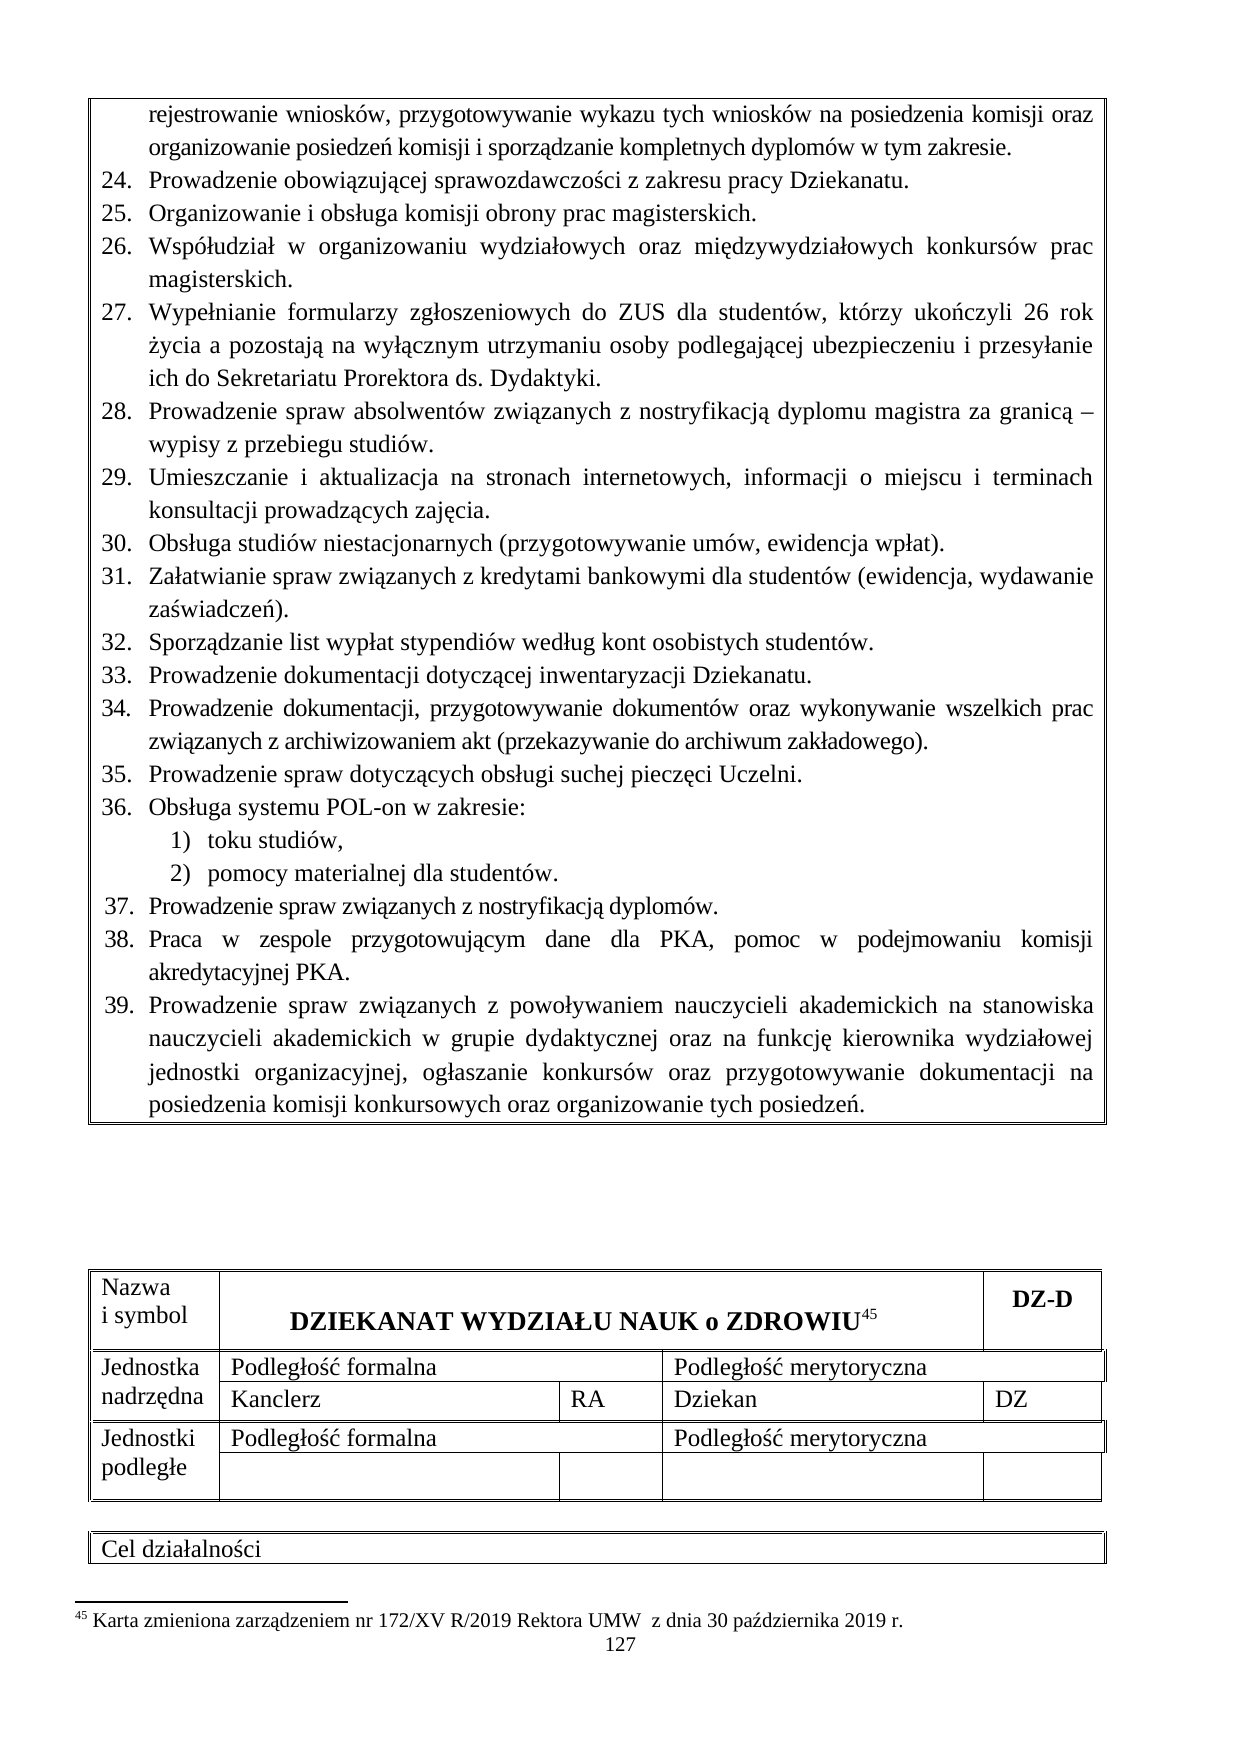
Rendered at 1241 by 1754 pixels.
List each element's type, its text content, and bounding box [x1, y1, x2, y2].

table_cell RA [560, 1382, 662, 1420]
table_cell [984, 1453, 1101, 1499]
table_cell Podległość formalna [220, 1423, 662, 1452]
table_cell Podległość formalna [220, 1352, 662, 1381]
table_cell Podległość merytoryczna [663, 1349, 1105, 1381]
table_header Nazwa i symbol [91, 1272, 219, 1349]
table_cell [560, 1453, 662, 1499]
table_cell [663, 1453, 983, 1499]
table_cell Cel działalności [90, 1531, 1105, 1563]
table_cell Dziekan [663, 1382, 983, 1420]
table_cell Kanclerz [220, 1382, 559, 1420]
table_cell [91, 99, 1104, 1122]
table_cell Jednostka nadrzędna [90, 1349, 219, 1420]
table_cell [220, 1453, 559, 1499]
table_cell Jednostki podległe [90, 1420, 219, 1499]
table_cell DZ [984, 1382, 1101, 1420]
table_header DZIEKANAT WYDZIAŁU NAUK o ZDROWIU [220, 1272, 983, 1349]
table_cell Podległość merytoryczna [663, 1421, 1104, 1452]
table_header DZ-D [984, 1272, 1101, 1349]
table_cell [90, 1499, 1105, 1531]
